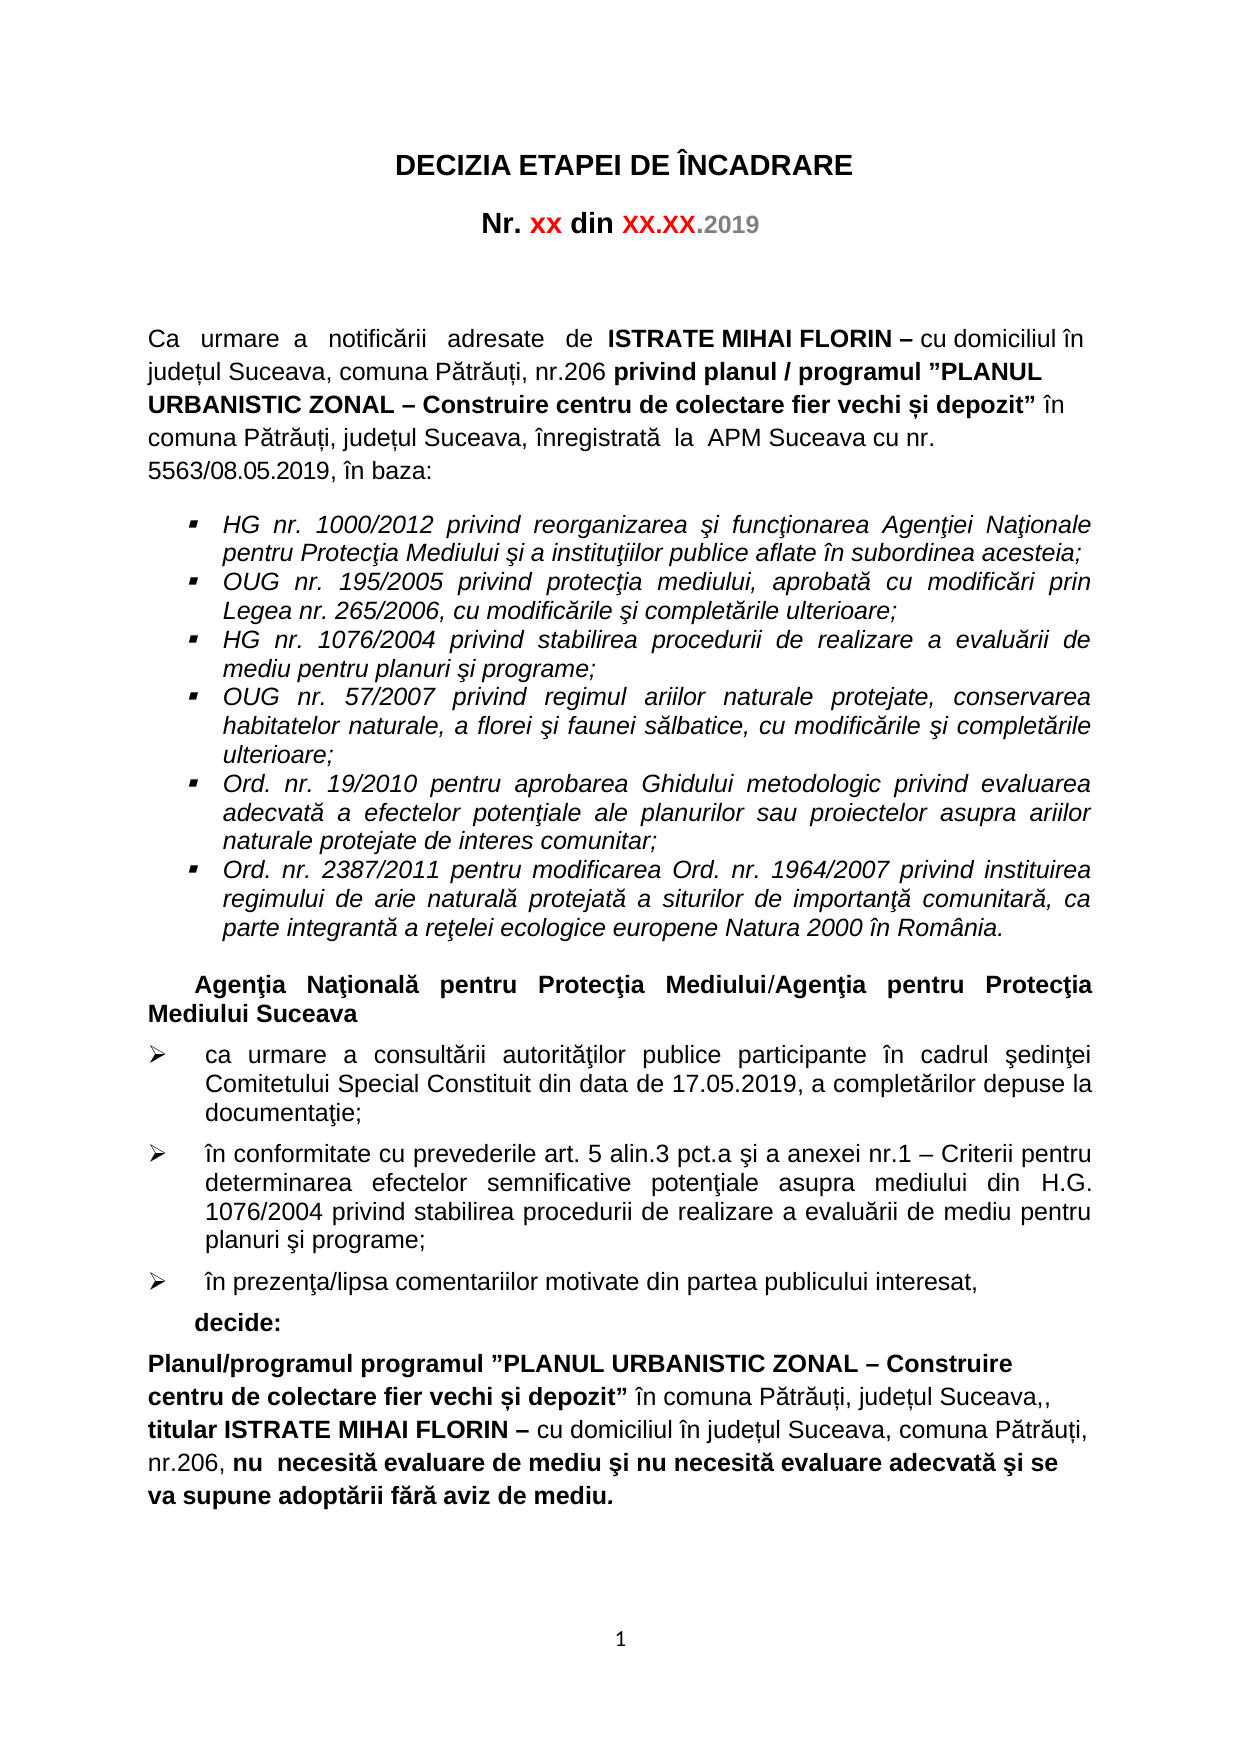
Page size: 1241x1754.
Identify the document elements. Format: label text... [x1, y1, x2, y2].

list HG nr. 1076/2004 privind stabilirea procedurii de realizare a evaluării de mediu pentru planuri şi programe; [185, 625, 1093, 682]
text Agenţia Naţională pentru Protecţia Mediului/Agenţia pentru Protecţia Mediului Suceava [148, 970, 1093, 1028]
subtitle Nr. xx din XX.XX.2019 [148, 206, 1093, 240]
list în conformitate cu prevederile art. 5 alin.3 pct.a şi a anexei nr.1 – Criterii pentru determinarea efectelor semnificative potenţiale asupra mediului din H.G. 1076/2004 privind stabilirea procedurii de realizare a evaluării de mediu pentru planuri şi programe; [148, 1139, 1093, 1254]
subtitle DECIZIA ETAPEI DE ÎNCADRARE [148, 148, 1093, 181]
list OUG nr. 195/2005 privind protecţia mediului, aprobată cu modificări prin Legea nr. 265/2006, cu modificările şi completările ulterioare; [185, 567, 1093, 625]
text decide: [148, 1308, 1093, 1337]
list OUG nr. 57/2007 privind regimul ariilor naturale protejate, conservarea habitatelor naturale, a florei şi faunei sălbatice, cu modificările şi completările ulterioare; [185, 682, 1093, 769]
list în prezenţa/lipsa comentariilor motivate din partea publicului interesat, [148, 1267, 1093, 1296]
text Planul/programul programul ”PLANUL URBANISTIC ZONAL – Construire centru de colectare fier vechi și depozit” în comuna Pătrăuți, județul Suceava,, titular ISTRATE MIHAI FLORIN – cu domiciliul în județul Suceava, comuna Pătrăuți, nr.206, nu necesită evaluare de mediu şi nu necesită evaluare adecvată şi se va supune adoptării fără aviz de mediu. [148, 1349, 1093, 1510]
list Ord. nr. 19/2010 pentru aprobarea Ghidului metodologic privind evaluarea adecvată a efectelor potenţiale ale planurilor sau proiectelor asupra ariilor naturale protejate de interes comunitar; [185, 769, 1093, 855]
list ca urmare a consultării autorităţilor publice participante în cadrul şedinţei Comitetului Special Constituit din data de 17.05.2019, a completărilor depuse la documentaţie; [148, 1040, 1093, 1127]
text Ca urmare a notificării adresate de ISTRATE MIHAI FLORIN – cu domiciliul în județul Suceava, comuna Pătrăuți, nr.206 privind planul / programul ”PLANUL URBANISTIC ZONAL – Construire centru de colectare fier vechi și depozit” în comuna Pătrăuți, județul Suceava, înregistrată la APM Suceava cu nr. 5563/08.05.2019, în baza: [148, 324, 1093, 484]
list Ord. nr. 2387/2011 pentru modificarea Ord. nr. 1964/2007 privind instituirea regimului de arie naturală protejată a siturilor de importanţă comunitară, ca parte integrantă a reţelei ecologice europene Natura 2000 în România. [185, 855, 1093, 941]
list HG nr. 1000/2012 privind reorganizarea şi funcţionarea Agenţiei Naţionale pentru Protecţia Mediului şi a instituţiilor publice aflate în subordinea acesteia; [185, 509, 1093, 567]
